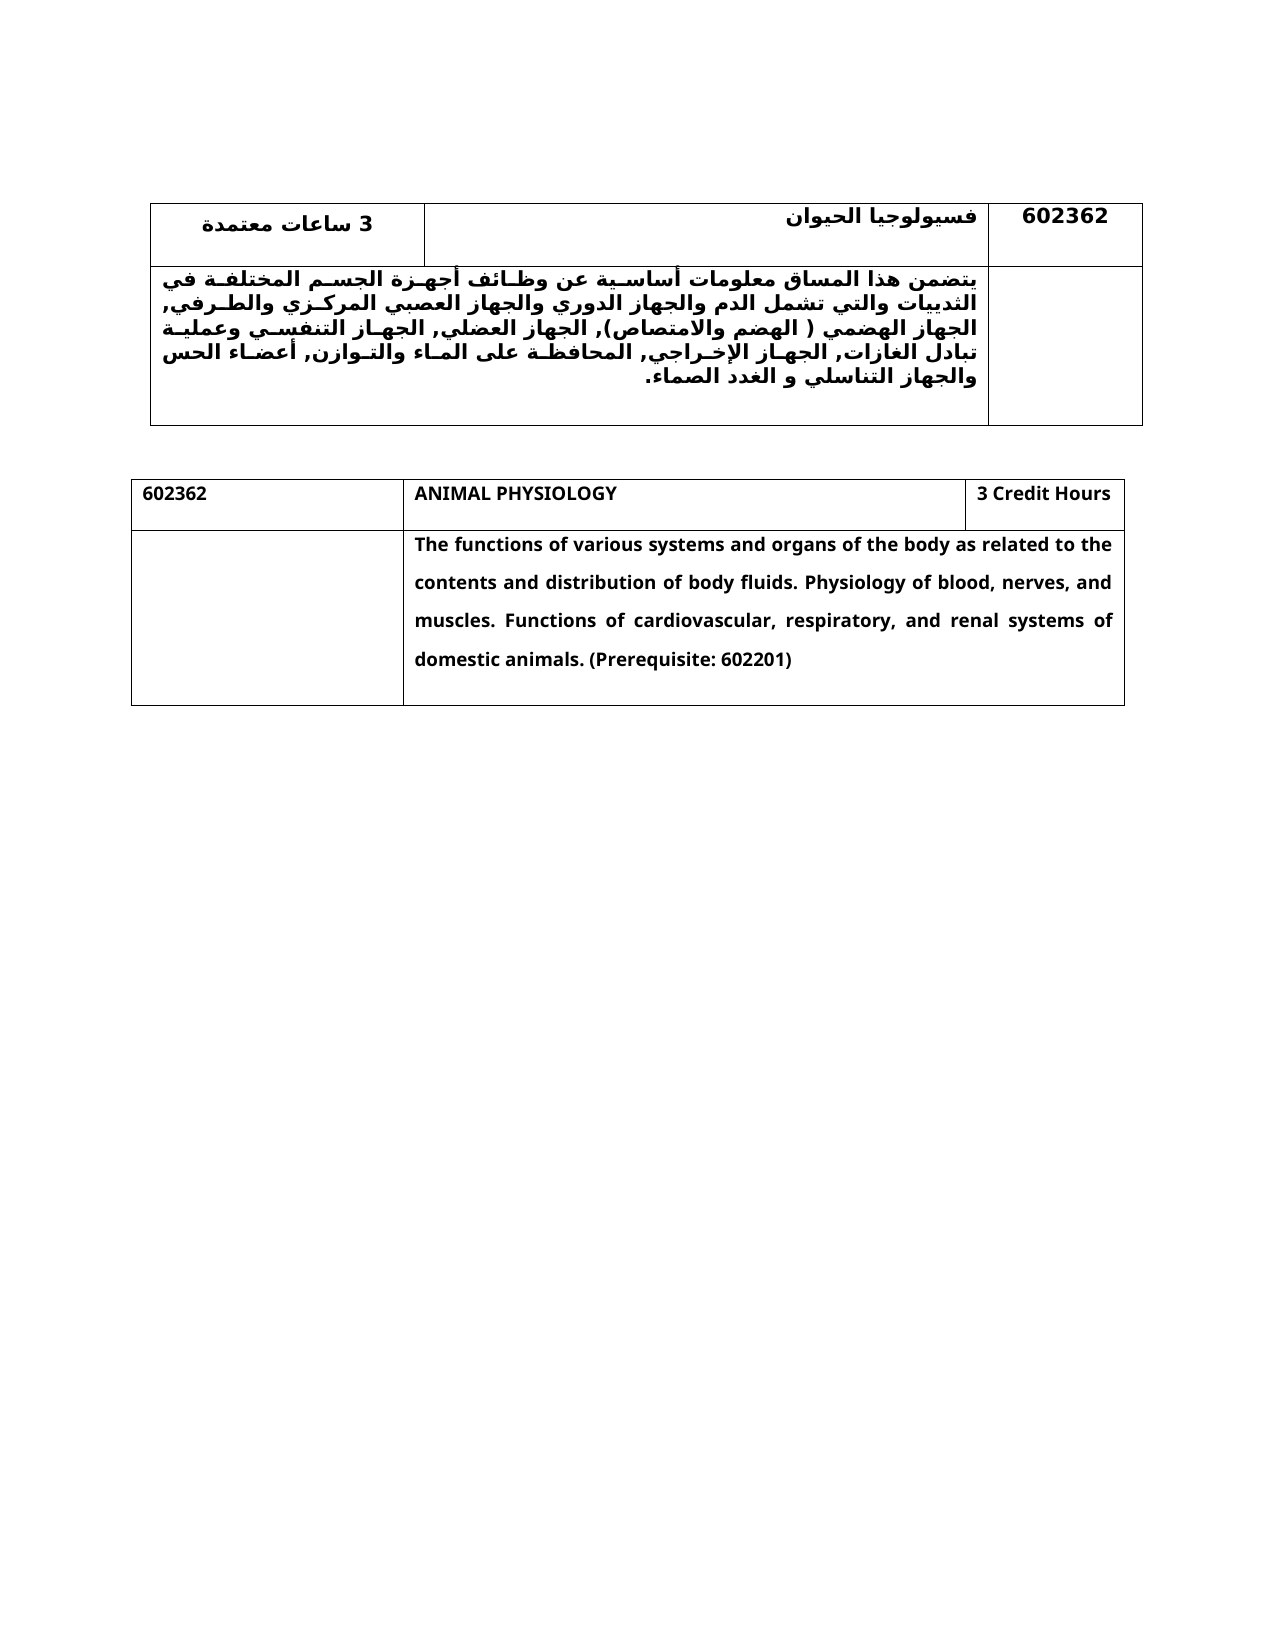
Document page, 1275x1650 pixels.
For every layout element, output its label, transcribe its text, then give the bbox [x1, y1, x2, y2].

table_header 602362 [132, 480, 403, 530]
table_cell [989, 267, 1142, 425]
table_header فسيولوجيا الحيوان [425, 204, 988, 266]
table_header 3 Credit Hours [966, 480, 1124, 530]
table_header 602362 [989, 204, 1142, 266]
table_cell The functions of various systems and organs of the body as related to the contents and distribution of body fluids. Physiology of blood, nerves, and muscles. Functions of cardiovascular, respiratory, and renal systems of domestic animals. (Prerequisite: 602201) [404, 531, 1124, 705]
table_header ANIMAL PHYSIOLOGY [404, 480, 965, 530]
table_header 3 ساعات معتمدة [151, 204, 424, 266]
table_cell [132, 531, 403, 705]
table_cell يتضمن هذا المساق معلومات أساسية عن وظائف أجهزة الجسم المختلفة في الثدييات والتي تشمل الدم والجهاز الدوري والجهاز العصبي المركزي والطرفي, الجهاز الهضمي ( الهضم والامتصاص), الجهاز العضلي, الجهاز التنفسي وعملية تبادل الغازات, الجهاز الإخراجي, المحافظة على الماء والتوازن, أعضاء الحس والجهاز التناسلي و الغدد الصماء. [151, 267, 988, 425]
